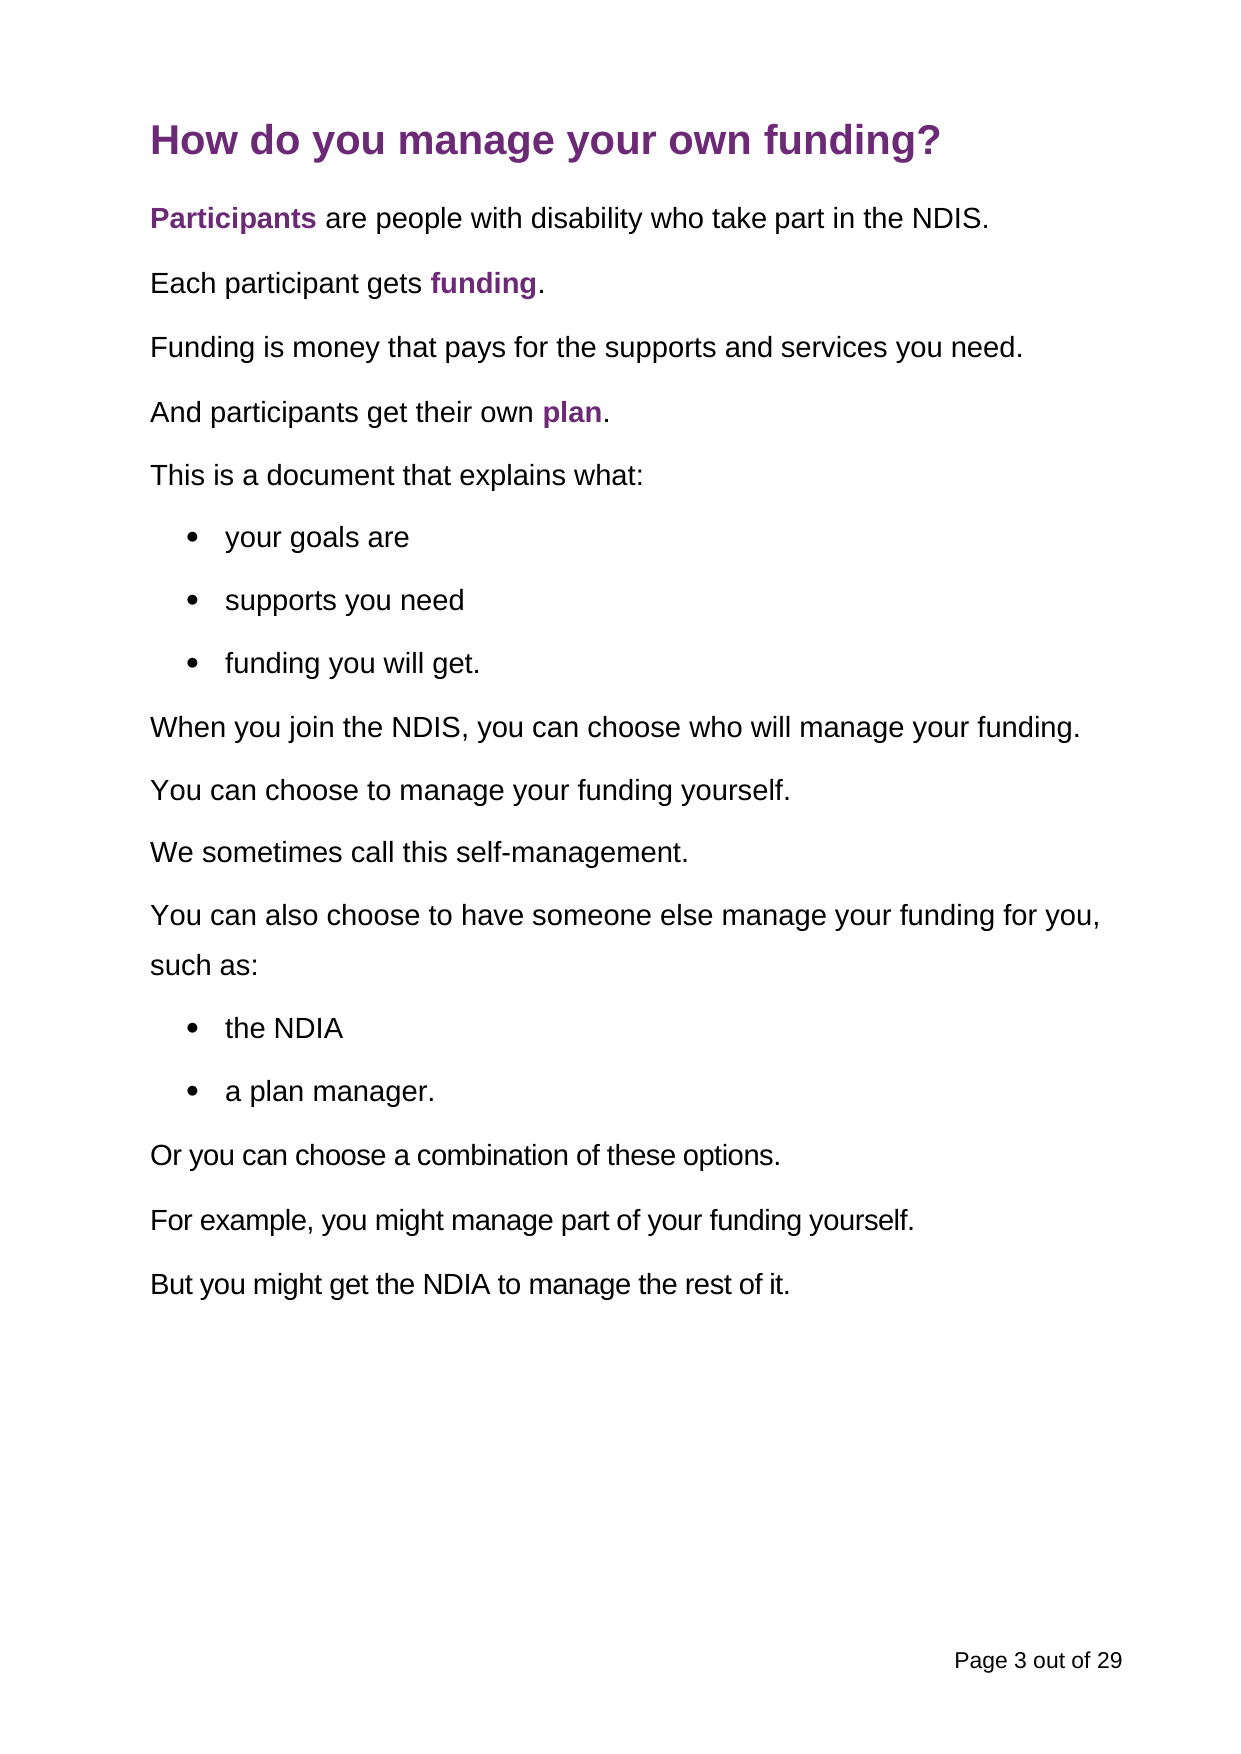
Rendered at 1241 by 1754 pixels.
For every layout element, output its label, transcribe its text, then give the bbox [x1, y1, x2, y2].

text Participants are people with disability who take part in the NDIS. [150, 200, 1122, 236]
text Each participant gets funding. [150, 266, 1122, 299]
list your goals are [187, 520, 1122, 554]
list the NDIA [187, 1011, 1122, 1045]
text But you might get the NDIA to manage the rest of it. [150, 1266, 1122, 1302]
list a plan manager. [187, 1074, 1122, 1108]
text Funding is money that pays for the supports and services you need. [150, 329, 1122, 364]
subtitle How do you manage your own funding? [150, 116, 1122, 163]
text When you join the NDIS, you can choose who will manage your funding. [150, 710, 1122, 743]
text You can also choose to have someone else manage your funding for you, such as: [150, 898, 1122, 982]
text Or you can choose a combination of these options. [150, 1137, 1122, 1173]
list supports you need [187, 583, 1122, 617]
text We sometimes call this self-management. [150, 835, 1122, 869]
text For example, you might manage part of your funding yourself. [150, 1203, 1122, 1237]
text This is a document that explains what: [150, 457, 1122, 491]
text You can choose to manage your funding yourself. [150, 772, 1122, 806]
text And participants get their own plan. [150, 395, 1122, 428]
list funding you will get. [187, 647, 1122, 680]
